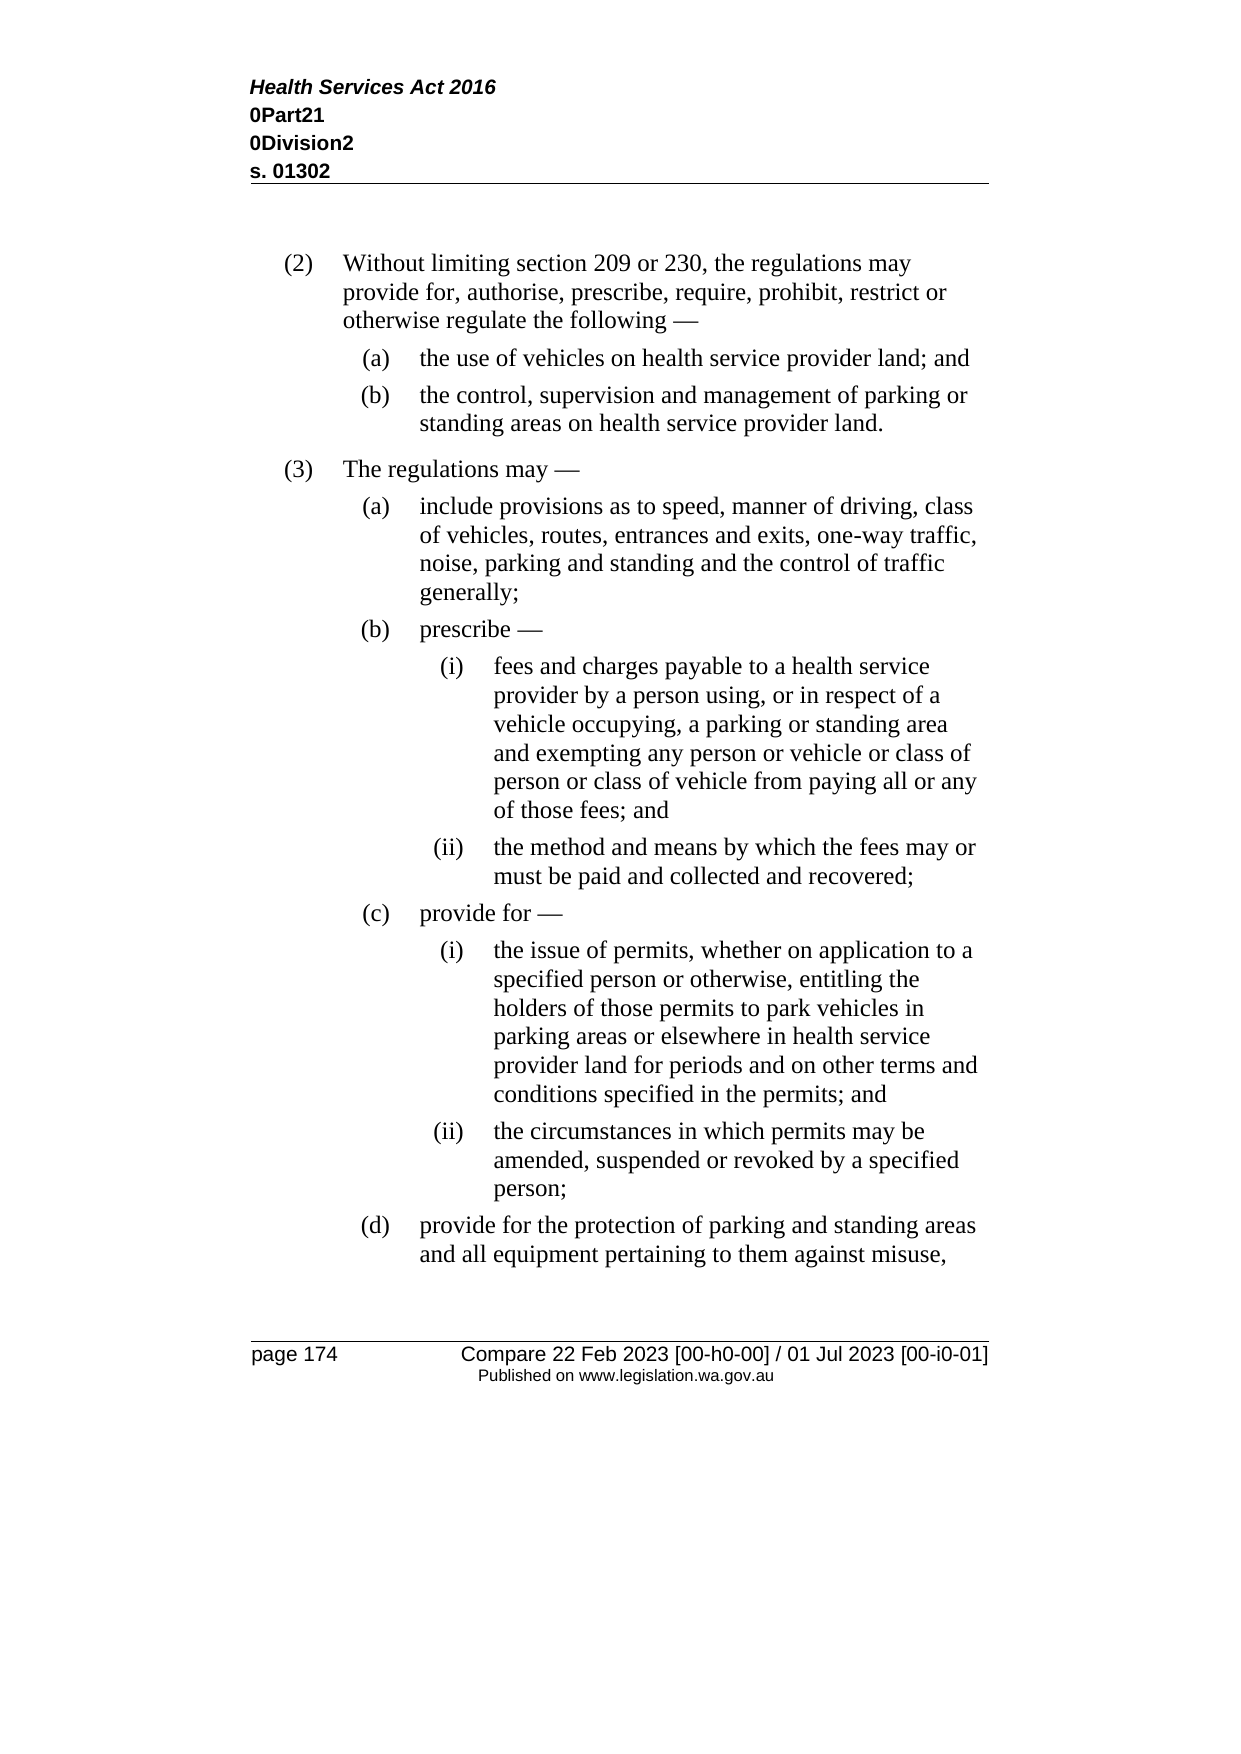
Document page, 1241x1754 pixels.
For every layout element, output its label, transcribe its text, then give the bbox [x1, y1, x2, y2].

text (i) the issue of permits, whether on application to a specified person or otherwise, entitling the holders of those permits to park vehicles in parking areas or elsewhere in health service provider land for periods and on other terms and conditions specified in the permits; and [251, 935, 989, 1108]
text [251, 1211, 989, 1268]
text (3) The regulations may — [251, 454, 989, 483]
text (b) the control, supervision and management of parking or standing areas on health service provider land. [251, 380, 989, 437]
text (c) provide for — [251, 898, 989, 927]
text (b) prescribe — [251, 614, 989, 643]
text (2) Without limiting section 209 or 230, the regulations may provide for, authorise, prescribe, require, prohibit, restrict or otherwise regulate the following — [251, 248, 989, 334]
text (i) fees and charges payable to a health service provider by a person using, or in respect of a vehicle occupying, a parking or standing area and exempting any person or vehicle or class of person or class of vehicle from paying all or any of those fees; and [251, 651, 989, 824]
text (a) include provisions as to speed, manner of driving, class of vehicles, routes, entrances and exits, one-way traffic, noise, parking and standing and the control of traffic generally; [251, 491, 989, 606]
text (a) the use of vehicles on health service provider land; and [251, 343, 989, 371]
text (ii) the circumstances in which permits may be amended, suspended or revoked by a specified person; [251, 1116, 989, 1202]
text (ii) the method and means by which the fees may or must be paid and collected and recovered; [251, 832, 989, 890]
